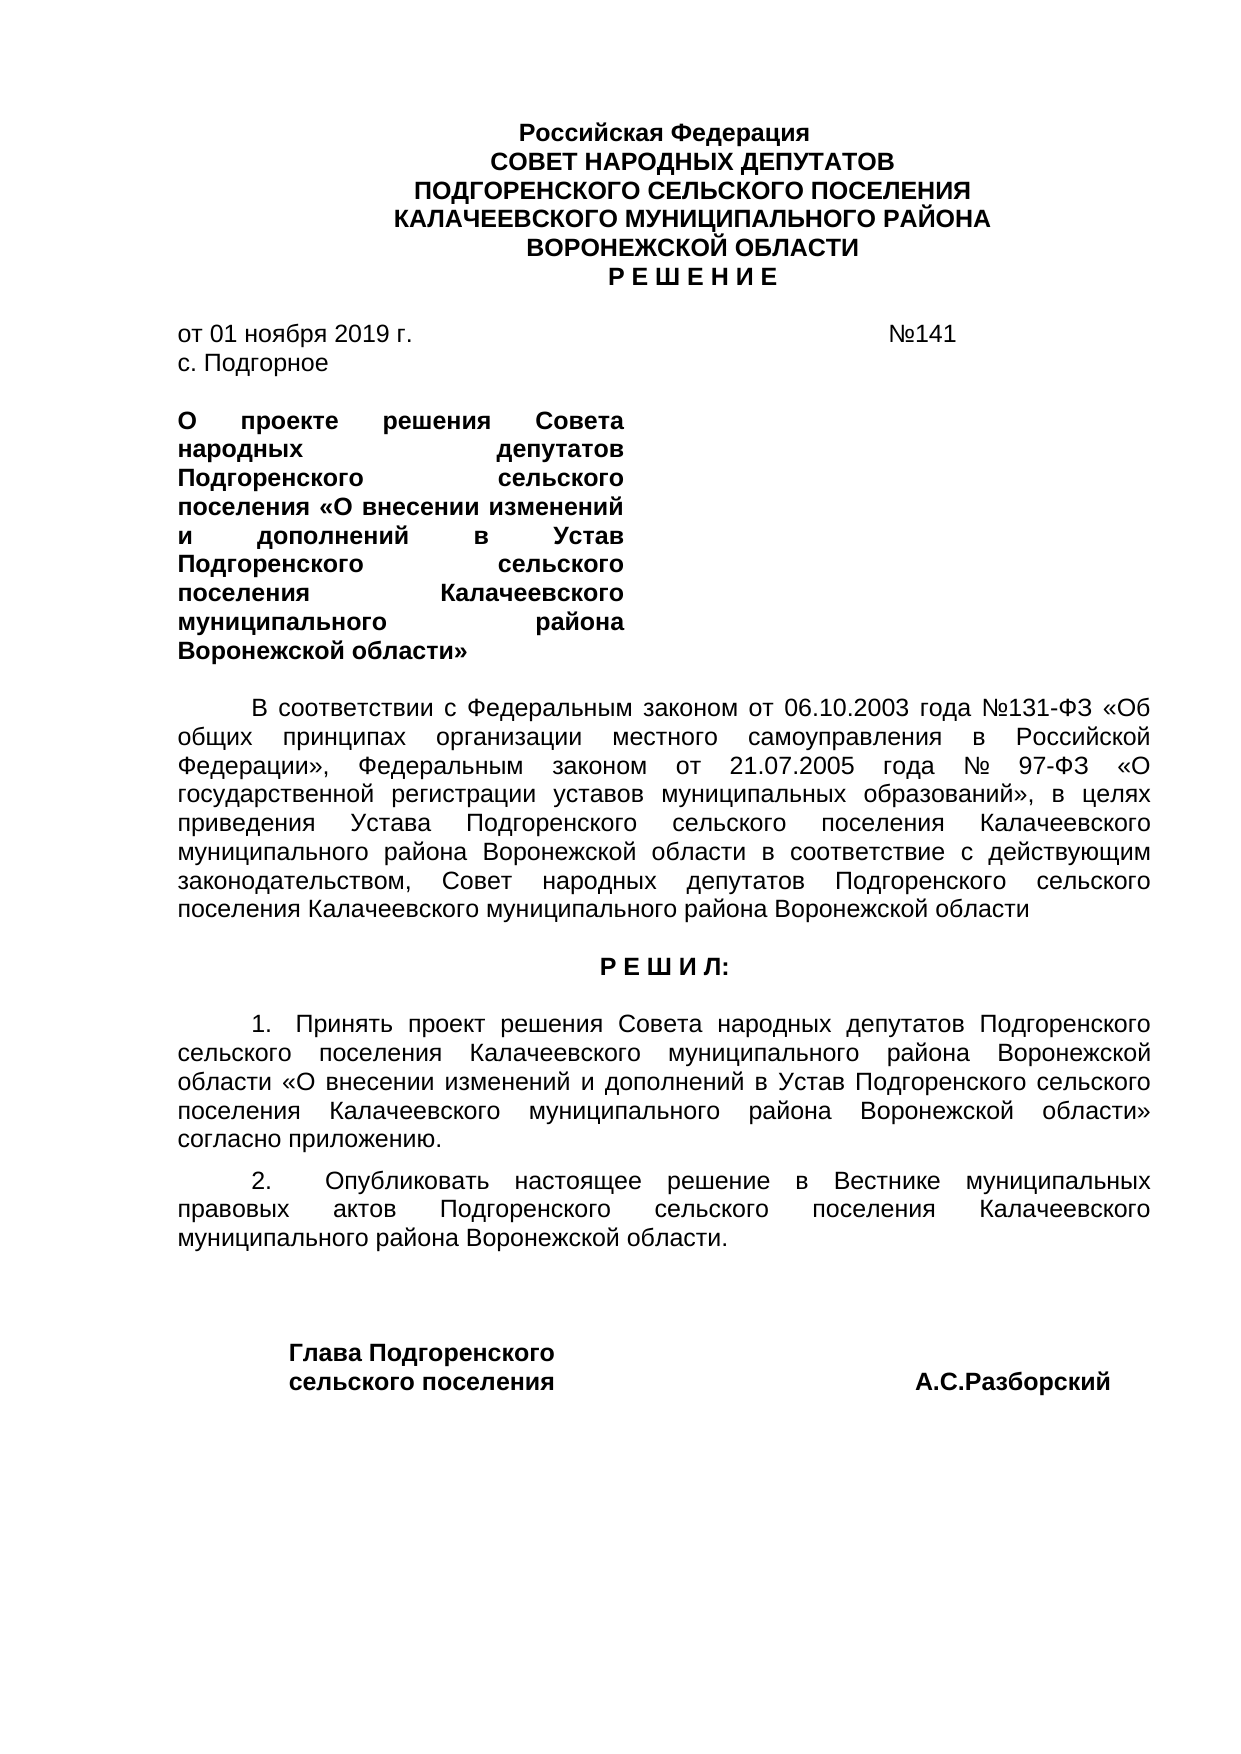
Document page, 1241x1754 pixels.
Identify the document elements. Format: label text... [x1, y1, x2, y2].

text Глава Подгоренского [288, 1338, 1152, 1367]
title КАЛАЧЕЕВСКОГО МУНИЦИПАЛЬНОГО РАЙОНА [177, 204, 1152, 233]
title СОВЕТ НАРОДНЫХ ДЕПУТАТОВ [177, 147, 1152, 176]
title О проекте решения Совета народных депутатов Подгоренского сельского поселения «О внесении изменений и дополнений в Устав Подгоренского сельского поселения Калачеевского муниципального района Воронежской области» [177, 406, 624, 664]
text от 01 ноября 2019 г. №141 [177, 319, 1152, 348]
text с. Подгорное [177, 348, 1152, 377]
title Принять проект решения Совета народных депутатов Подгоренского сельского поселения Калачеевского муниципального района Воронежской области «О внесении изменений и дополнений в Устав Подгоренского сельского поселения Калачеевского муниципального района Воронежской области» согласно приложению. [177, 1009, 1152, 1153]
title В соответствии с Федеральным законом от 06.10.2003 года №131-ФЗ «Об общих принципах организации местного самоуправления в Российской Федерации», Федеральным законом от 21.07.2005 года № 97-ФЗ «О государственной регистрации уставов муниципальных образований», в целях приведения Устава Подгоренского сельского поселения Калачеевского муниципального района Воронежской области в соответствие с действующим законодательством, Совет народных депутатов Подгоренского сельского поселения Калачеевского муниципального района Воронежской области [177, 693, 1152, 923]
list Опубликовать настоящее решение в Вестнике муниципальных правовых актов Подгоренского сельского поселения Калачеевского муниципального района Воронежской области. [177, 1166, 1152, 1252]
title Р Е Ш И Л: [177, 952, 1152, 981]
title Р Е Ш Е Н И Е [177, 262, 1152, 291]
title Российская Федерация [177, 118, 1152, 147]
title ВОРОНЕЖСКОЙ ОБЛАСТИ [177, 233, 1152, 262]
text сельского поселения А.С.Разборский [288, 1367, 1152, 1396]
title ПОДГОРЕНСКОГО СЕЛЬСКОГО ПОСЕЛЕНИЯ [177, 176, 1152, 204]
